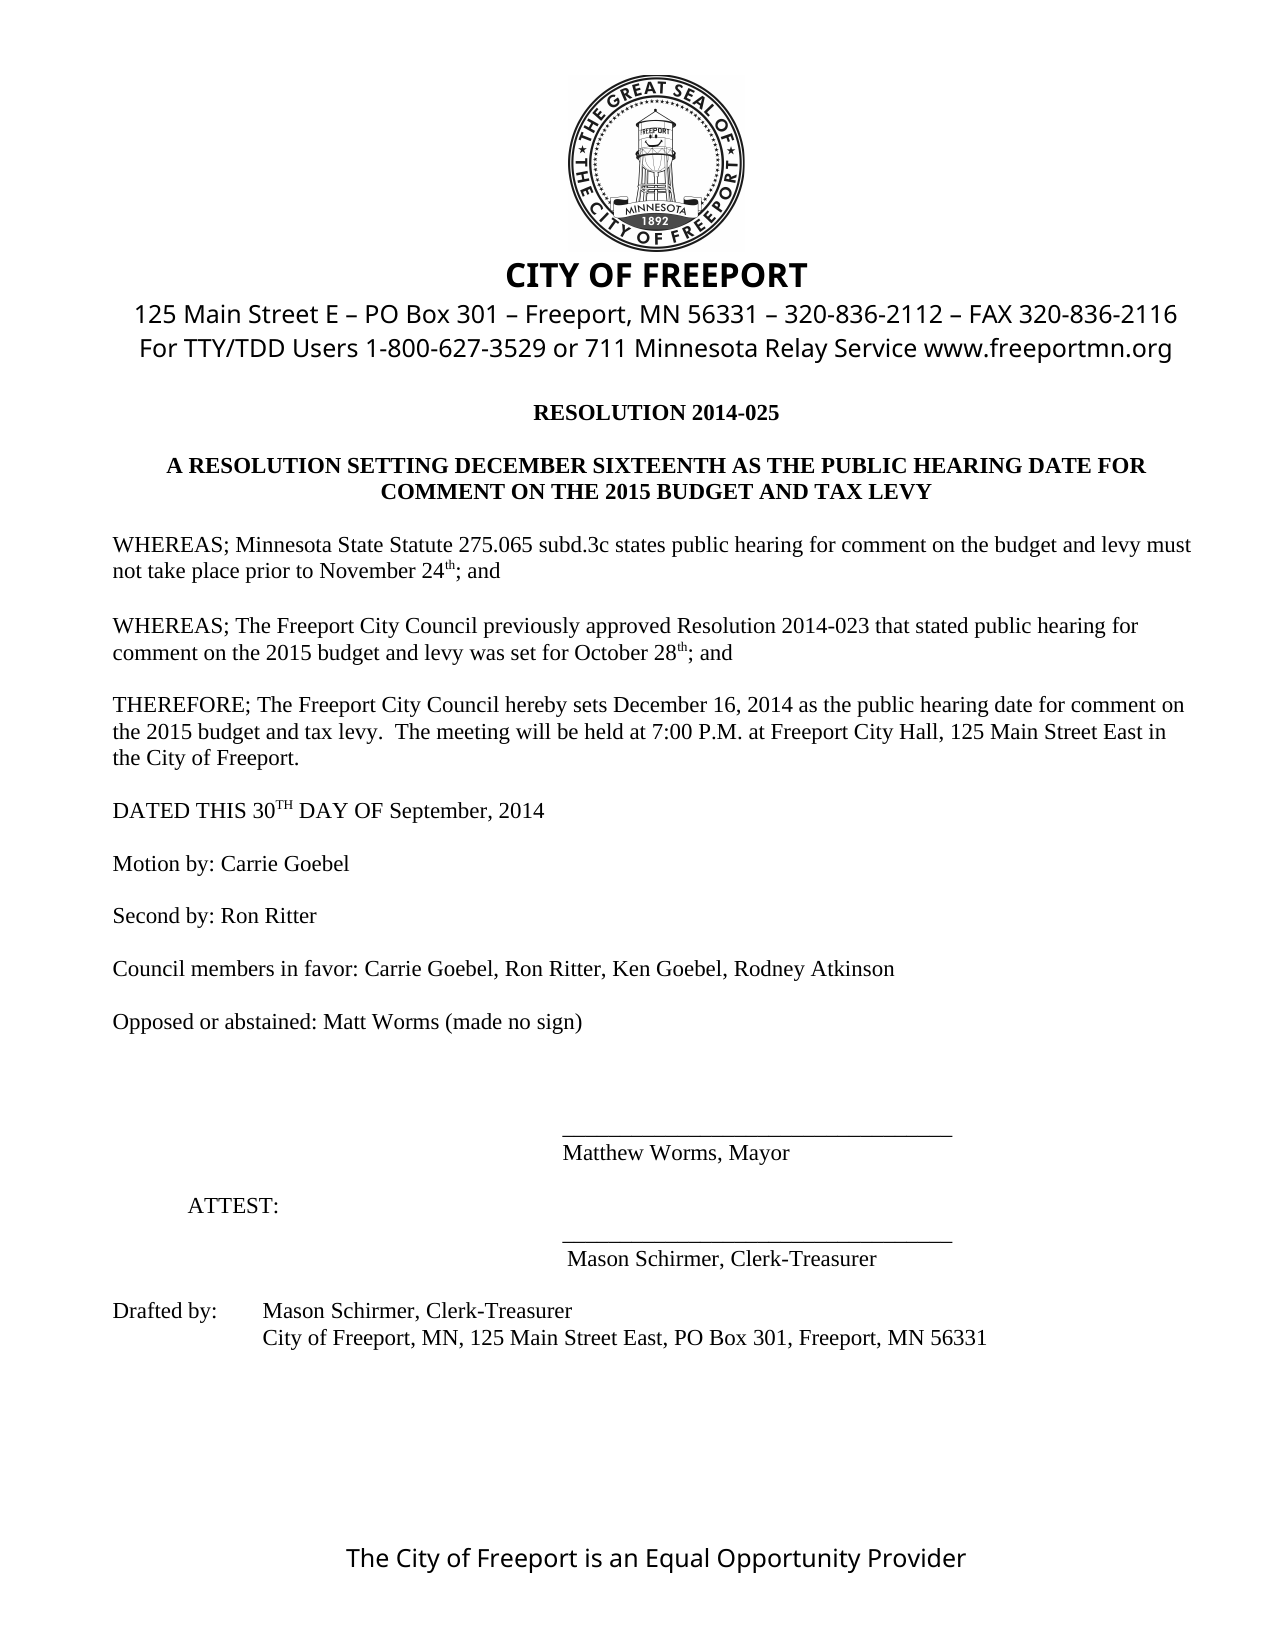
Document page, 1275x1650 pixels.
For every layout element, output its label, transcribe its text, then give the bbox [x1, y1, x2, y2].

text WHEREAS; The Freeport City Council previously approved Resolution 2014-023 that stated public hearing for comment on the 2015 budget and levy was set for October 28th; and [112, 612, 1200, 665]
text Drafted by: Mason Schirmer, Clerk-Treasurer [112, 1298, 1200, 1324]
text __________________________________ [487, 1218, 1200, 1245]
text RESOLUTION 2014-025 [112, 399, 1200, 426]
text DATED THIS 30TH DAY OF September, 2014 [112, 797, 1200, 823]
text Matthew Worms, Mayor [487, 1139, 1200, 1166]
text a RESOLUTION SETTING dECEMBER SIXTEENTH AS THE PUBLIC HEARING DATE FOR COMMENT ON THE 2015 BUDGET AND TAX LEVY [112, 452, 1200, 504]
text Council members in favor: Carrie Goebel, Ron Ritter, Ken Goebel, Rodney Atkinson [112, 955, 1200, 981]
text ATTEST: [112, 1192, 1200, 1218]
text Second by: Ron Ritter [112, 902, 1200, 929]
text WHEREAS; Minnesota State Statute 275.065 subd.3c states public hearing for comment on the budget and levy must not take place prior to November 24th; and [112, 531, 1200, 584]
text Opposed or abstained: Matt Worms (made no sign) [112, 1008, 1200, 1034]
text __________________________________ [487, 1113, 1200, 1139]
text Motion by: Carrie Goebel [112, 849, 1200, 876]
picture [568, 75, 745, 252]
text THEREFORE; The Freeport City Council hereby sets December 16, 2014 as the public hearing date for comment on the 2015 budget and tax levy. The meeting will be held at 7:00 P.M. at Freeport City Hall, 125 Main Street East in the City of Freeport. [112, 691, 1200, 771]
text City of Freeport, MN, 125 Main Street East, PO Box 301, Freeport, MN 56331 [112, 1324, 1200, 1350]
text Mason Schirmer, Clerk-Treasurer [112, 1245, 1200, 1271]
